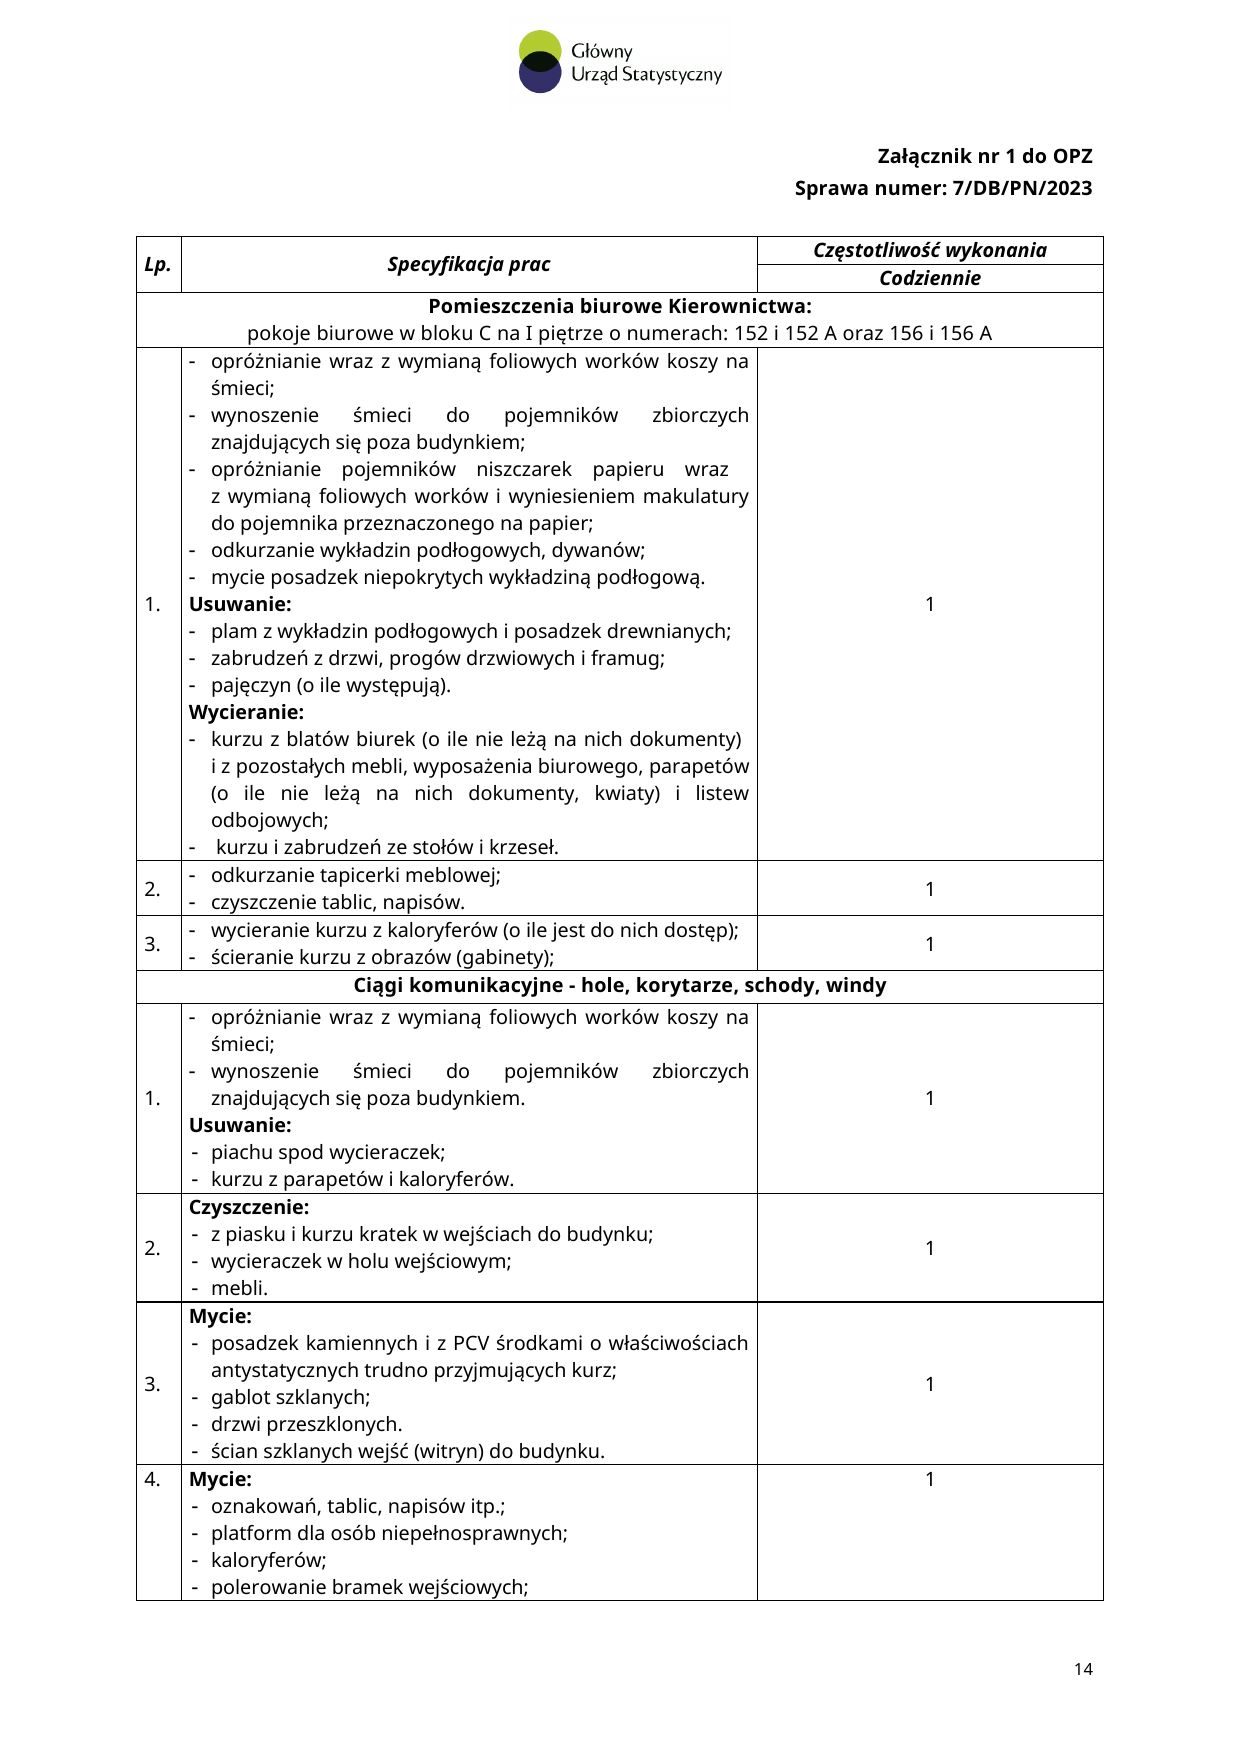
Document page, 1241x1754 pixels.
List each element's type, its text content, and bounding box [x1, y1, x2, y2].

picture [509, 9, 732, 114]
table_cell wycieranie kurzu z kaloryferów (o ile jest do nich dostęp); ścieranie kurzu z obrazów (gabinety); [182, 916, 757, 970]
table_cell opróżnianie wraz z wymianą foliowych worków koszy na śmieci; wynoszenie śmieci do pojemników zbiorczych znajdujących się poza budynkiem; opróżnianie pojemników niszczarek papieru wraz z wymianą foliowych worków i wyniesieniem makulatury do pojemnika przeznaczonego na papier; odkurzanie wykładzin podłogowych, dywanów; mycie posadzek niepokrytych wykładziną podłogową. Usuwanie: plam z wykładzin podłogowych i posadzek drewnianych; zabrudzeń z drzwi, progów drzwiowych i framug; pajęczyn (o ile występują). Wycieranie: kurzu z blatów biurek (o ile nie leżą na nich dokumenty) i z pozostałych mebli, wyposażenia biurowego, parapetów (o ile nie leżą na nich dokumenty, kwiaty) i listew odbojowych; kurzu i zabrudzeń ze stołów i krzeseł. [182, 348, 757, 860]
table_cell 1 [758, 1004, 1103, 1192]
text Załącznik nr 1 do OPZ [148, 143, 1093, 170]
table_cell Codziennie [758, 265, 1103, 292]
table_cell [137, 1194, 181, 1301]
table_cell [137, 1465, 181, 1600]
table_cell Pomieszczenia biurowe Kierownictwa: pokoje biurowe w bloku C na I piętrze o numerach: 152 i 152 A oraz 156 i 156 A [137, 293, 1103, 347]
table_cell [137, 861, 181, 915]
table_cell odkurzanie tapicerki meblowej; czyszczenie tablic, napisów. [182, 861, 757, 915]
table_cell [182, 1465, 757, 1600]
table_cell Ciągi komunikacyjne - hole, korytarze, schody, windy [137, 971, 1103, 1003]
table_cell 1 [758, 1303, 1103, 1464]
table_cell [137, 916, 181, 970]
table_cell [137, 1004, 181, 1192]
table_header Lp. [137, 237, 181, 292]
table_header Specyfikacja prac [182, 237, 757, 292]
table_cell 1 [758, 1465, 1103, 1600]
table_cell 1 [758, 916, 1103, 970]
table_cell Mycie: posadzek kamiennych i z PCV środkami o właściwościach antystatycznych trudno przyjmujących kurz; gablot szklanych; drzwi przeszklonych. ścian szklanych wejść (witryn) do budynku. [182, 1303, 757, 1464]
table_cell opróżnianie wraz z wymianą foliowych worków koszy na śmieci; wynoszenie śmieci do pojemników zbiorczych znajdujących się poza budynkiem. Usuwanie: piachu spod wycieraczek; kurzu z parapetów i kaloryferów. [182, 1004, 757, 1192]
table_cell [137, 348, 181, 860]
table_cell 1 [758, 1194, 1103, 1301]
table_header Częstotliwość wykonania [758, 237, 1103, 264]
table_cell [137, 1303, 181, 1464]
text Sprawa numer: 7/DB/PN/2023 [148, 174, 1093, 201]
table_cell 1 [758, 348, 1103, 860]
table_cell Czyszczenie: z piasku i kurzu kratek w wejściach do budynku; wycieraczek w holu wejściowym; mebli. [182, 1194, 757, 1301]
table_cell 1 [758, 861, 1103, 915]
